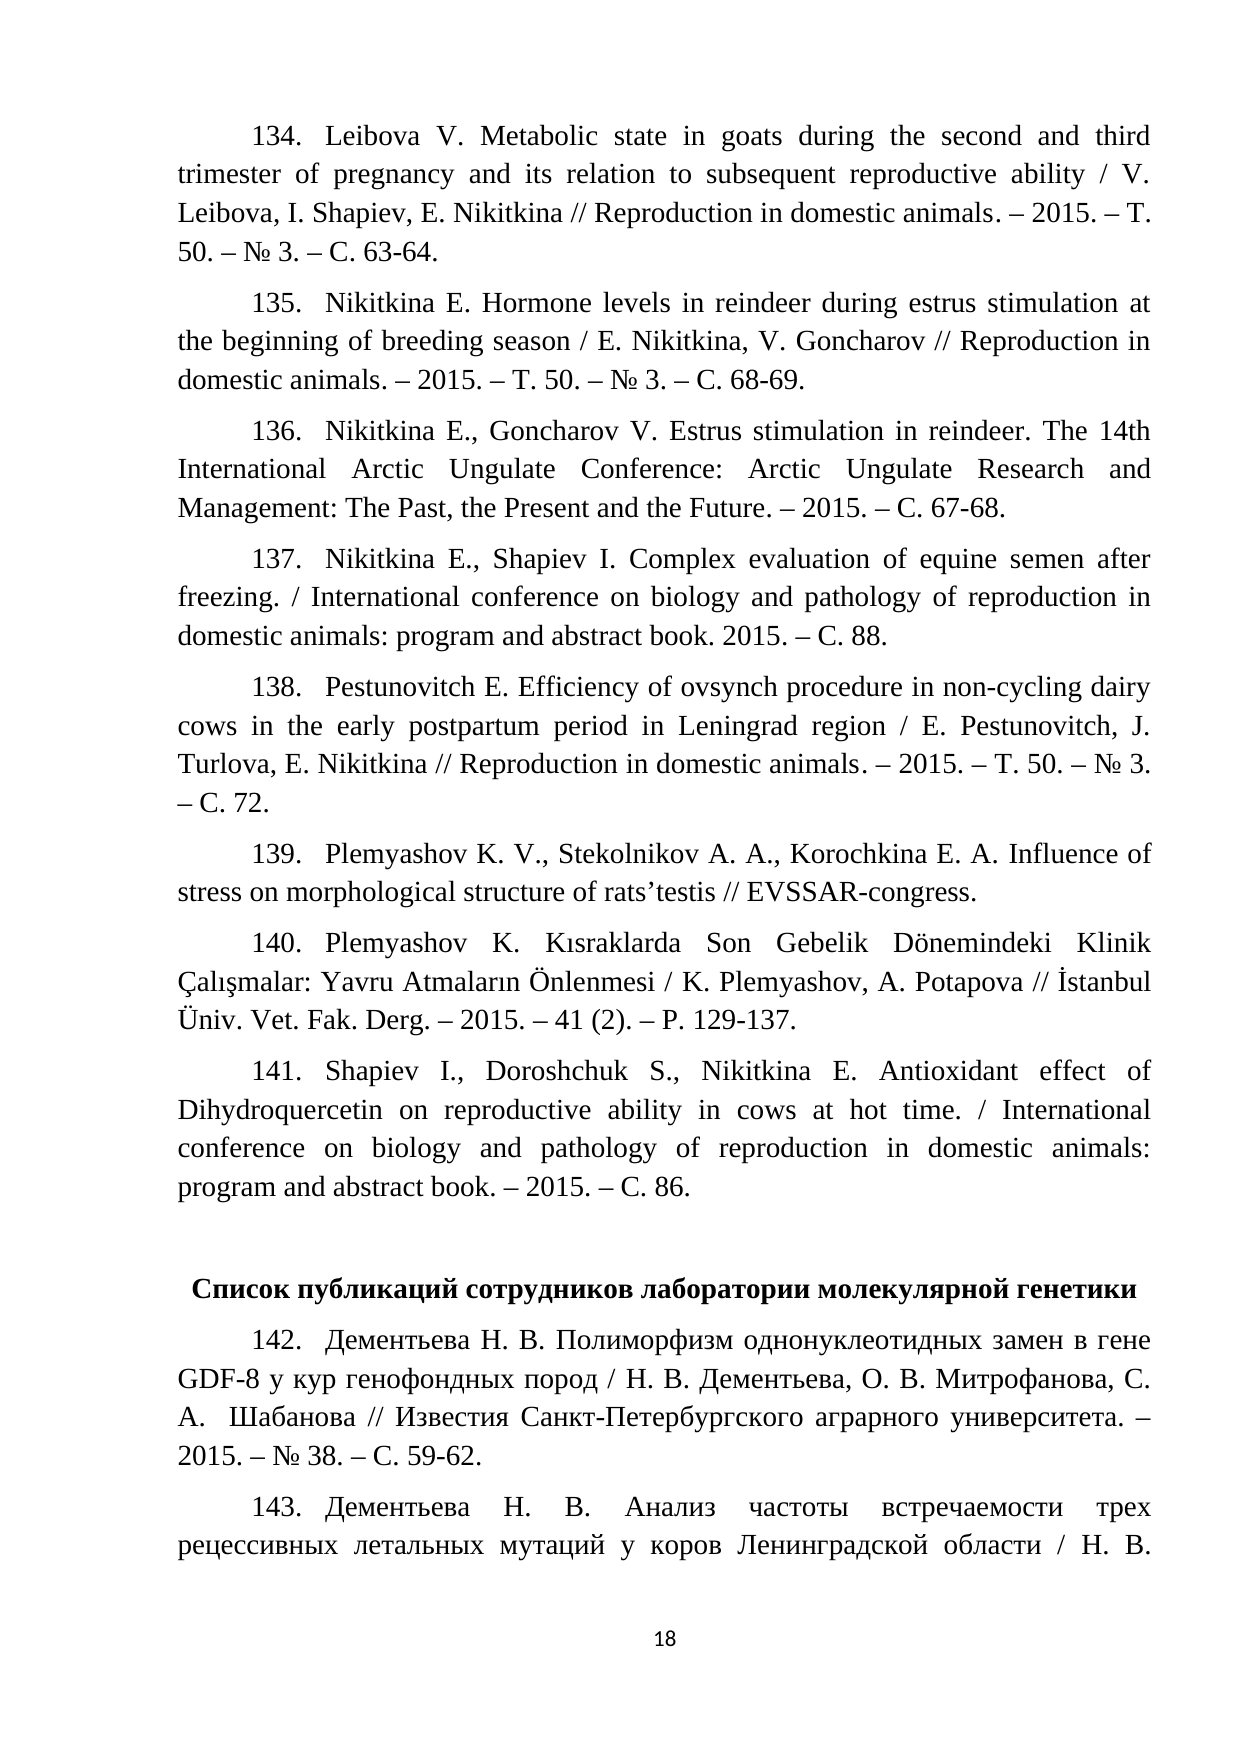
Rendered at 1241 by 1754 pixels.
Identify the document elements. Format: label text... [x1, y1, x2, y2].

list Shapiev I., Doroshchuk S., Nikitkina E. Antioxidant effect of Dihydroquercetin on reproductive ability in cows at hot time. / International conference on biology and pathology of reproduction in domestic animals: program and abstract book. – 2015. – C. 86. [177, 1053, 1152, 1203]
list Nikitkina E., Goncharov V. Estrus stimulation in reindeer. The 14th International Arctic Ungulate Conference: Arctic Ungulate Research and Management: The Past, the Present and the Future. – 2015. – C. 67-68. [177, 413, 1152, 523]
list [177, 1489, 1152, 1561]
list Nikitkina E. Hormone levels in reindeer during estrus stimulation at the beginning of breeding season / E. Nikitkina, V. Goncharov // Reproduction in domestic animals. – 2015. – Т. 50. – № 3. – С. 68-69. [177, 285, 1152, 395]
list Nikitkina E., Shapiev I. Complex evaluation of equine semen after freezing. / International conference on biology and pathology of reproduction in domestic animals: program and abstract book. 2015. – C. 88. [177, 541, 1152, 652]
list Список публикаций сотрудников лаборатории молекулярной генетики [177, 1271, 1152, 1305]
list Дементьева Н. В. Полиморфизм однонуклеотидных замен в гене GDF-8 у кур генофондных пород / Н. В. Дементьева, О. В. Митрофанова, С. А. Шабанова // Известия Санкт-Петербургского аграрного университета. – 2015. – № 38. – С. 59-62. [177, 1322, 1152, 1471]
list Plemyashov K. Kısraklarda Son Gebelik Dönemindeki Klinik Çalışmalar: Yavru Atmaların Önlenmesi / K. Plemyashov, A. Potapova // İstanbul Üniv. Vet. Fak. Derg. – 2015. – 41 (2). – P. 129-137. [177, 925, 1152, 1036]
list Plemyashov K. V., Stekolnikov A. A., Korochkina E. A. Influence of stress on morphological structure of rats’testis // EVSSAR-congress. [177, 836, 1152, 908]
list Pestunovitch E. Efficiency of ovsynch procedure in non-cycling dairy cows in the early postpartum period in Leningrad region / E. Pestunovitch, J. Turlova, E. Nikitkina // Reproduction in domestic animals. – 2015. – Т. 50. – № 3. – С. 72. [177, 669, 1152, 818]
list Leibova V. Metabolic state in goats during the second and third trimester of pregnancy and its relation to subsequent reproductive ability / V. Leibova, I. Shapiev, E. Nikitkina // Reproduction in domestic animals. – 2015. – Т. 50. – № 3. – С. 63-64. [177, 118, 1152, 267]
